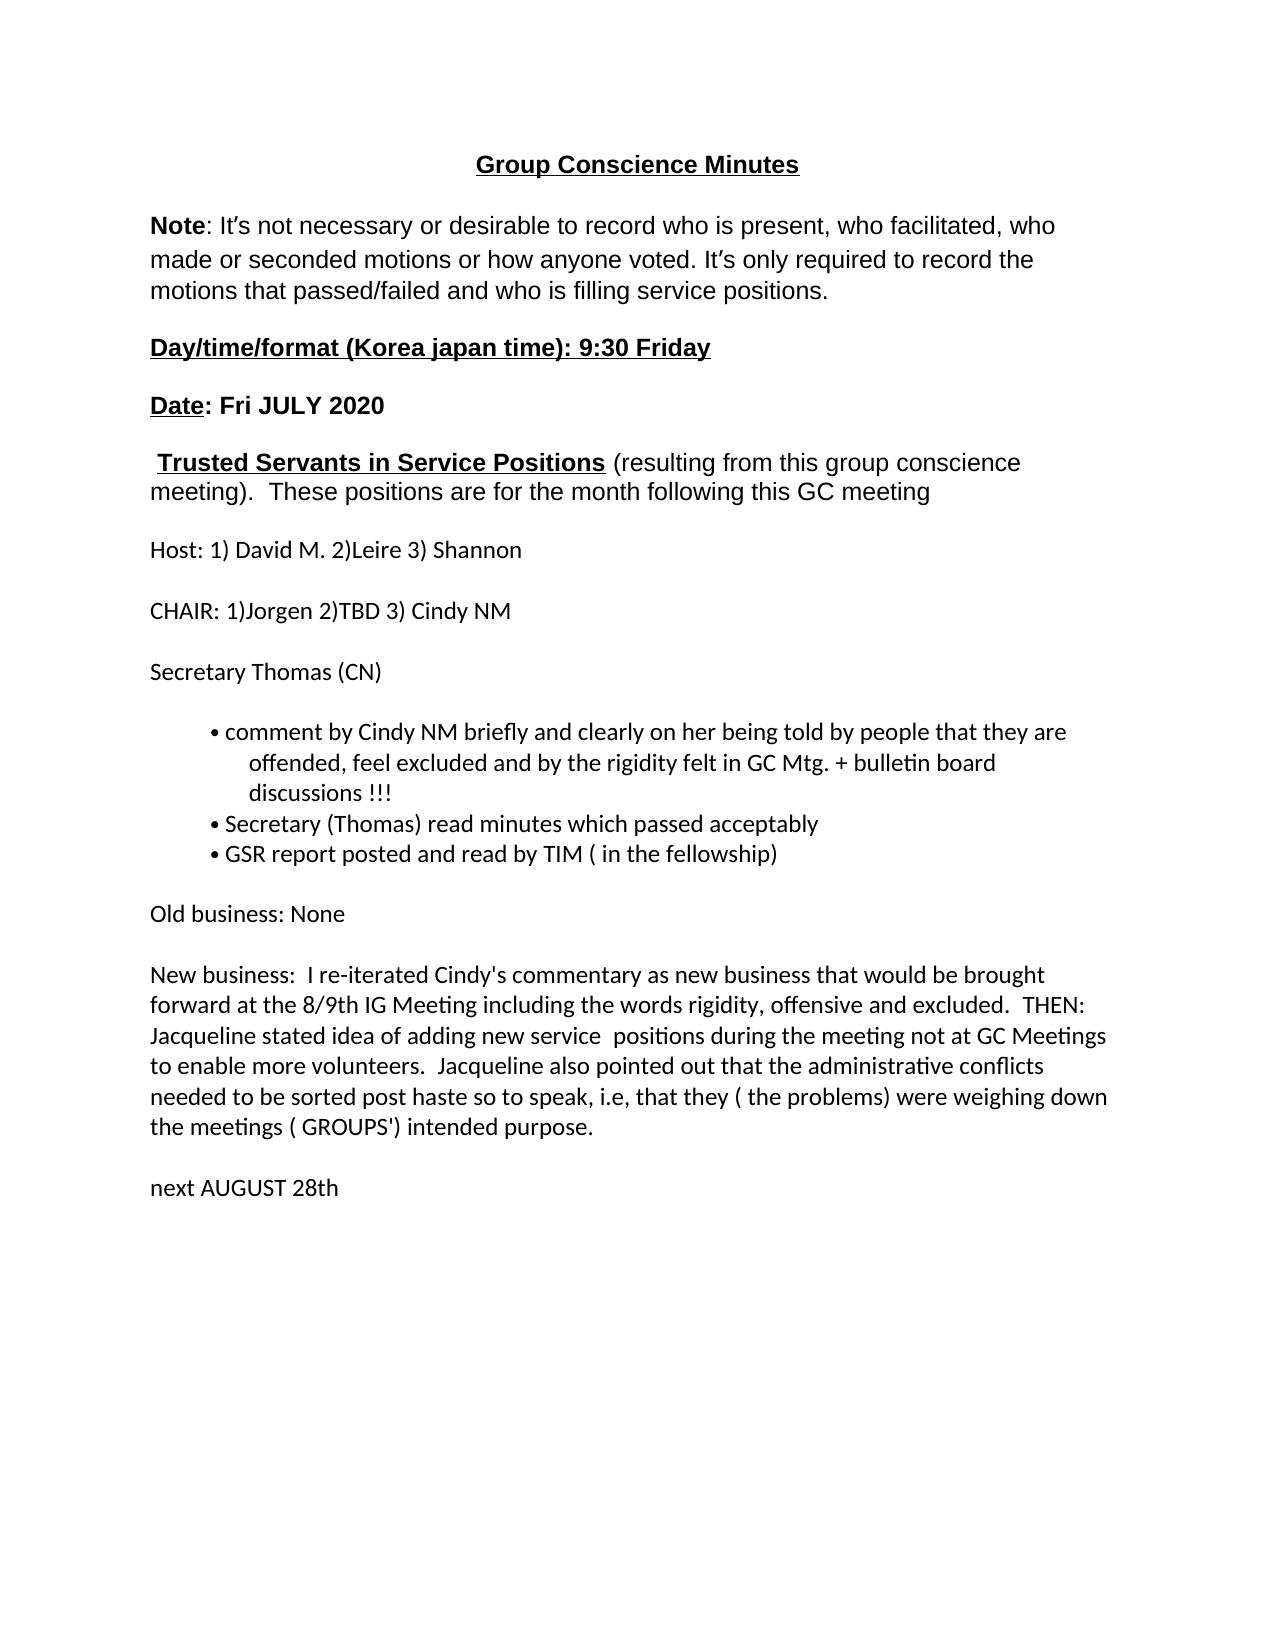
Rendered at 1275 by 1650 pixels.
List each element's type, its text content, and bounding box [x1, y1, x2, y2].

text Host: 1) David M. 2)Leire 3) Shannon [150, 534, 1125, 565]
text CHAIR: 1)Jorgen 2)TBD 3) Cindy NM [150, 595, 1125, 626]
list Secretary (Thomas) read minutes which passed acceptably [211, 808, 1125, 838]
text Old business: None [150, 898, 1125, 928]
text Date: Fri JULY 2020 [150, 391, 1125, 419]
list GSR report posted and read by TIM ( in the fellowship) [211, 838, 1125, 869]
list comment by Cindy NM briefly and clearly on her being told by people that they are offended, feel excluded and by the rigidity felt in GC Mtg. + bulletin board discussions !!! [211, 716, 1125, 808]
text New business: I re-iterated Cindy's commentary as new business that would be brought forward at the 8/9th IG Meeting including the words rigidity, offensive and excluded. THEN: Jacqueline stated idea of adding new service positions during the meeting not at GC Meetings to enable more volunteers. Jacqueline also pointed out that the administrative conflicts needed to be sorted post haste so to speak, i.e, that they ( the problems) were weighing down the meetings ( GROUPS') intended purpose. [150, 959, 1125, 1142]
text next AUGUST 28th [150, 1173, 1125, 1203]
text Note: It’s not necessary or desirable to record who is present, who facilitated, who made or seconded motions or how anyone voted. It’s only required to record the motions that passed/failed and who is filling service positions. [150, 207, 1125, 304]
text Group Conscience Minutes [150, 150, 1125, 179]
text Trusted Servants in Service Positions (resulting from this group conscience meeting). These positions are for the month following this GC meeting [150, 448, 1125, 506]
text Secretary Thomas (CN) [150, 656, 1125, 687]
text Day/time/format (Korea japan time): 9:30 Friday [150, 333, 1125, 362]
